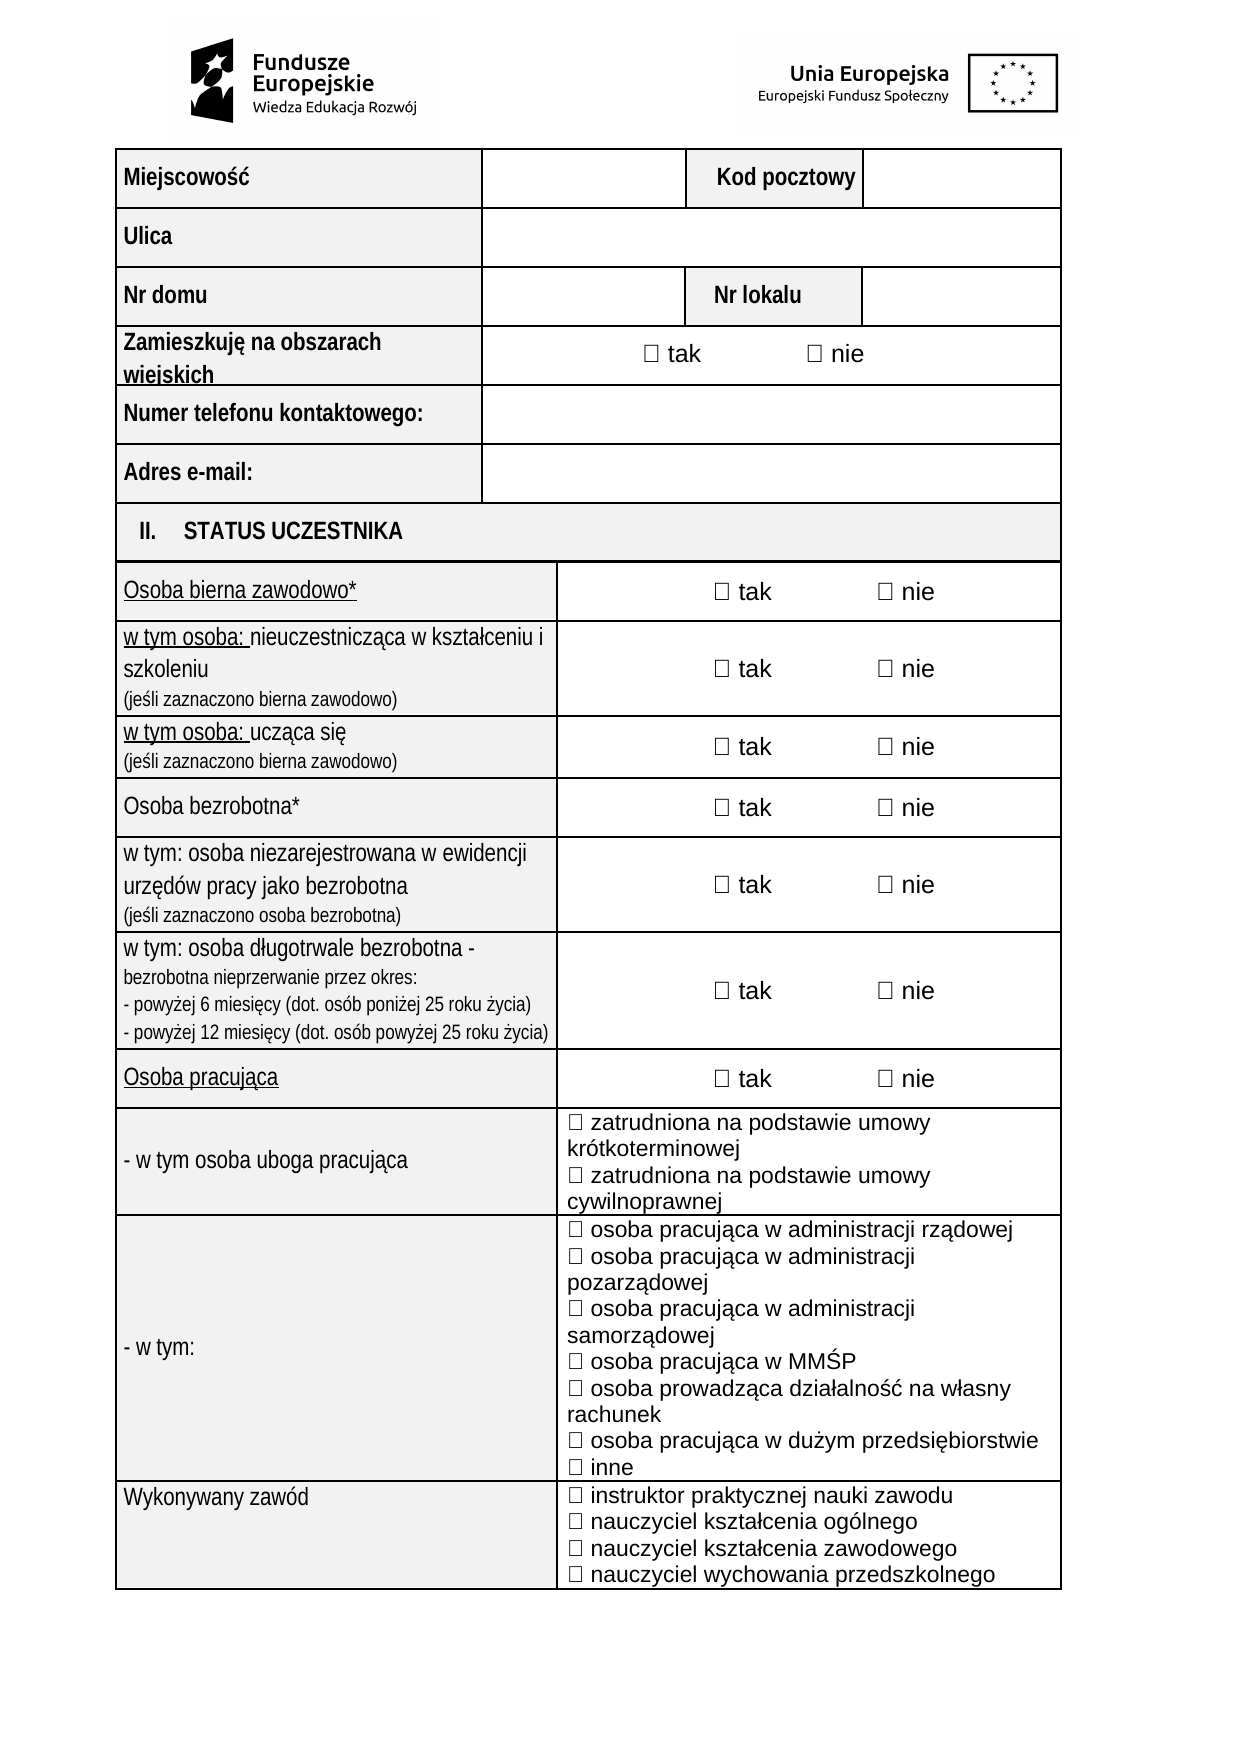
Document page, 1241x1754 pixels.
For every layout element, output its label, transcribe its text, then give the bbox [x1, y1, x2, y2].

table_cell w tym osoba: ucząca się (jeśli zaznaczono bierna zawodowo) [117, 717, 556, 777]
table_cell Ulica [117, 209, 481, 266]
table_cell w tym: osoba długotrwale bezrobotna - bezrobotna nieprzerwanie przez okres: - powyżej 6 miesięcy (dot. osób poniżej 25 roku życia) - powyżej 12 miesięcy (dot. osób powyżej 25 roku życia) [117, 933, 556, 1048]
table_cell Zamieszkuję na obszarach wiejskich [117, 327, 481, 384]
table_cell Osoba pracująca [117, 1050, 556, 1107]
picture [170, 17, 437, 144]
table_cell [864, 150, 1060, 207]
table_cell [483, 386, 1060, 443]
table_cell Miejscowość [117, 150, 481, 207]
table_cell [483, 209, 1060, 266]
table_cell  tak  nie [558, 838, 1060, 931]
table_cell  zatrudniona na podstawie umowy krótkoterminowej  zatrudniona na podstawie umowy cywilnoprawnej [558, 1109, 1060, 1214]
table_cell Numer telefonu kontaktowego: [117, 386, 481, 443]
table_cell Nr lokalu [686, 268, 861, 325]
table_cell Osoba bierna zawodowo* [117, 563, 556, 619]
table_cell  osoba pracująca w administracji rządowej  osoba pracująca w administracji pozarządowej  osoba pracująca w administracji samorządowej  osoba pracująca w MMŚP  osoba prowadząca działalność na własny rachunek  osoba pracująca w dużym przedsiębiorstwie  inne [558, 1216, 1060, 1480]
table_cell [483, 268, 684, 325]
table_cell Osoba bezrobotna* [117, 779, 556, 836]
table_cell Wykonywany zawód [117, 1482, 556, 1587]
table_cell Adres e-mail: [117, 445, 481, 502]
table_cell  tak  nie [483, 327, 1060, 384]
table_cell [863, 268, 1060, 325]
table_cell Kod pocztowy [687, 150, 862, 207]
table_cell Nr domu [117, 268, 481, 325]
table_cell [483, 150, 685, 207]
table_cell  tak  nie [558, 933, 1060, 1048]
table_cell w tym: osoba niezarejestrowana w ewidencji urzędów pracy jako bezrobotna (jeśli zaznaczono osoba bezrobotna) [117, 838, 556, 931]
picture [739, 35, 1078, 132]
table_cell STATUS UCZESTNIKA [117, 504, 1060, 560]
table_cell  tak  nie [558, 779, 1060, 836]
table_cell  tak  nie [558, 622, 1060, 714]
table_cell - w tym: [117, 1216, 556, 1480]
table_cell - w tym osoba uboga pracująca [117, 1109, 556, 1214]
table_cell  tak  nie [558, 563, 1060, 619]
table_cell w tym osoba: nieuczestnicząca w kształceniu i szkoleniu (jeśli zaznaczono bierna zawodowo) [117, 622, 556, 714]
table_cell  tak  nie [558, 717, 1060, 777]
table_cell  tak  nie [558, 1050, 1060, 1107]
table_cell [483, 445, 1060, 502]
